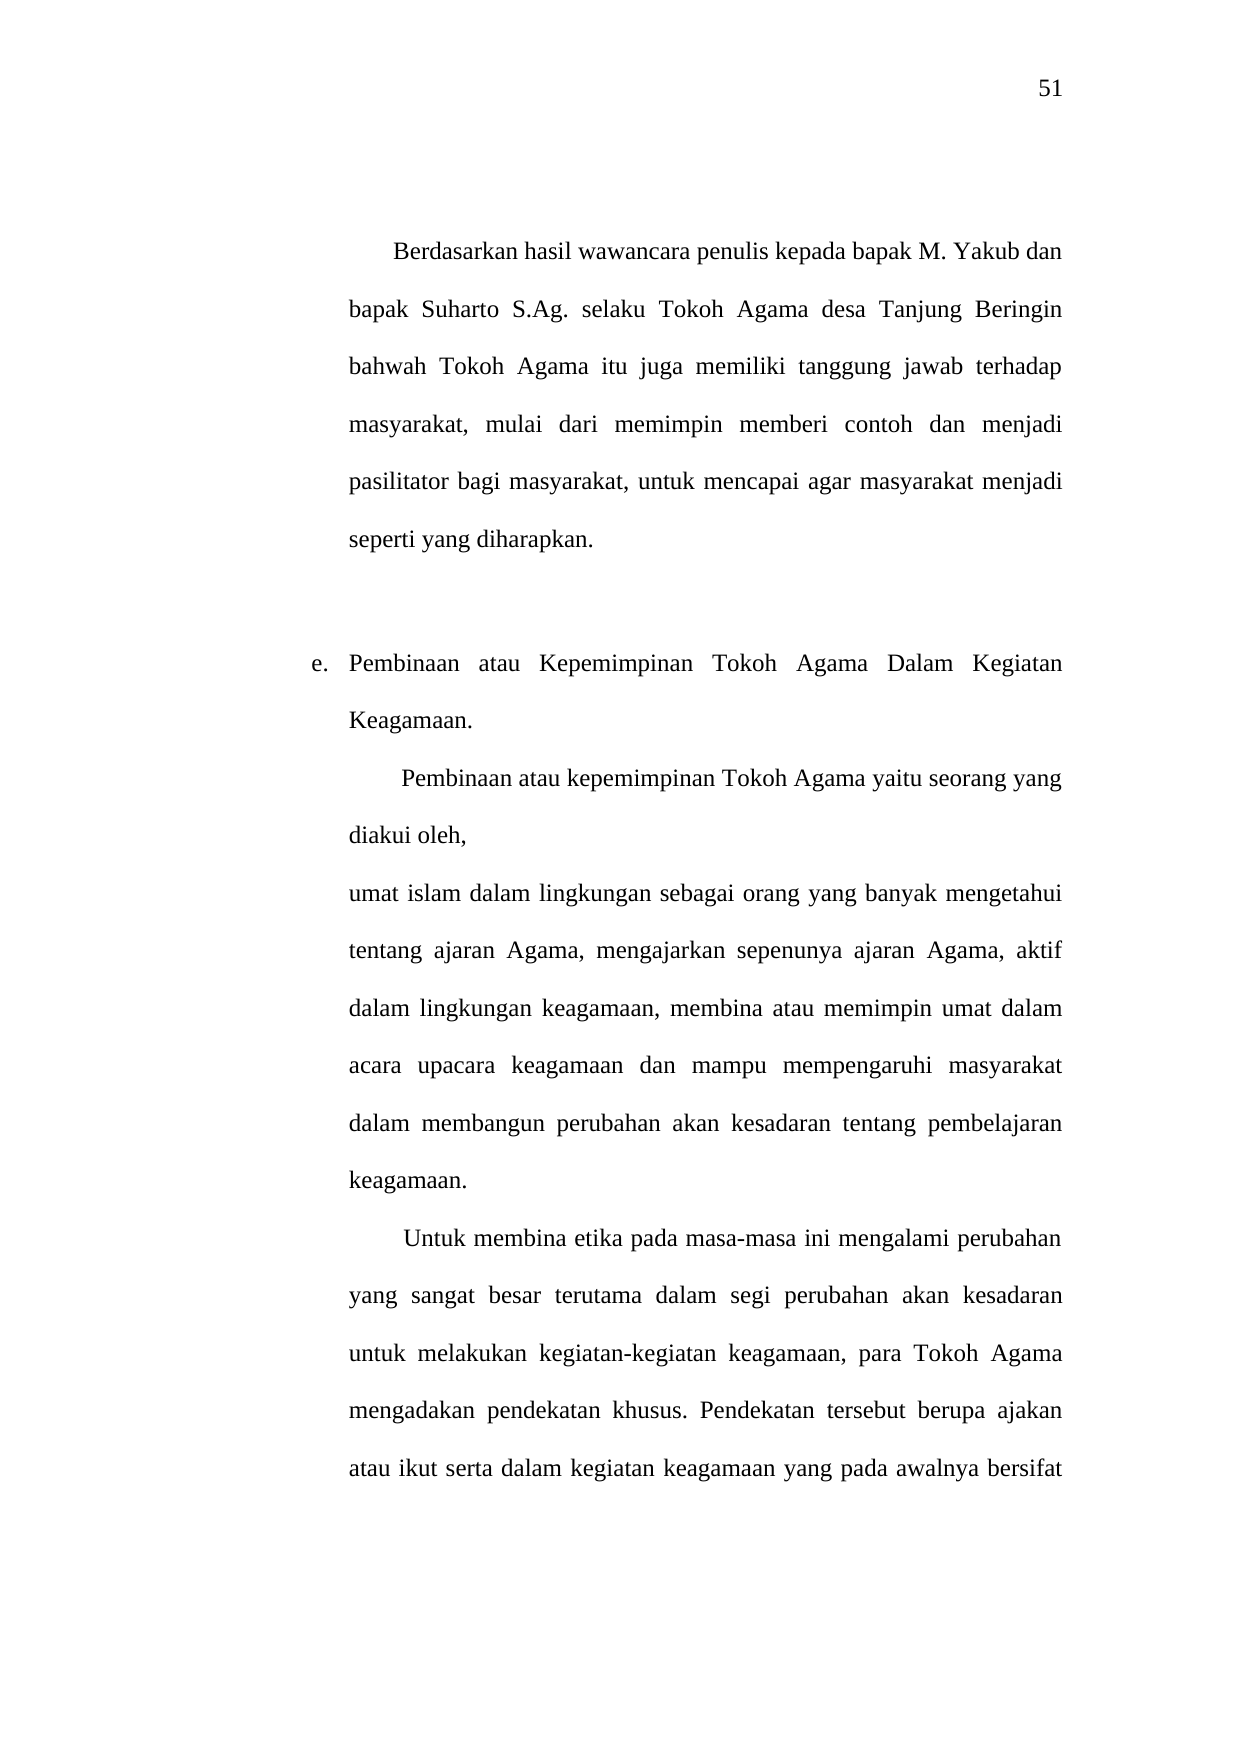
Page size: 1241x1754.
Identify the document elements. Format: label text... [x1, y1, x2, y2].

list Pembinaan atau Kepemimpinan Tokoh Agama Dalam Kegiatan Keagamaan. [311, 648, 1063, 734]
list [349, 1223, 1063, 1481]
list Pembinaan atau kepemimpinan Tokoh Agama yaitu seorang yang diakui oleh, [349, 763, 1063, 849]
list umat islam dalam lingkungan sebagai orang yang banyak mengetahui tentang ajaran Agama, mengajarkan sepenunya ajaran Agama, aktif dalam lingkungan keagamaan, membina atau memimpin umat dalam acara upacara keagamaan dan mampu mempengaruhi masyarakat dalam membangun perubahan akan kesadaran tentang pembelajaran keagamaan. [349, 878, 1063, 1194]
text Berdasarkan hasil wawancara penulis kepada bapak M. Yakub dan bapak Suharto S.Ag. selaku Tokoh Agama desa Tanjung Beringin bahwah Tokoh Agama itu juga memiliki tanggung jawab terhadap masyarakat, mulai dari memimpin memberi contoh dan menjadi pasilitator bagi masyarakat, untuk mencapai agar masyarakat menjadi seperti yang diharapkan. [349, 236, 1063, 552]
